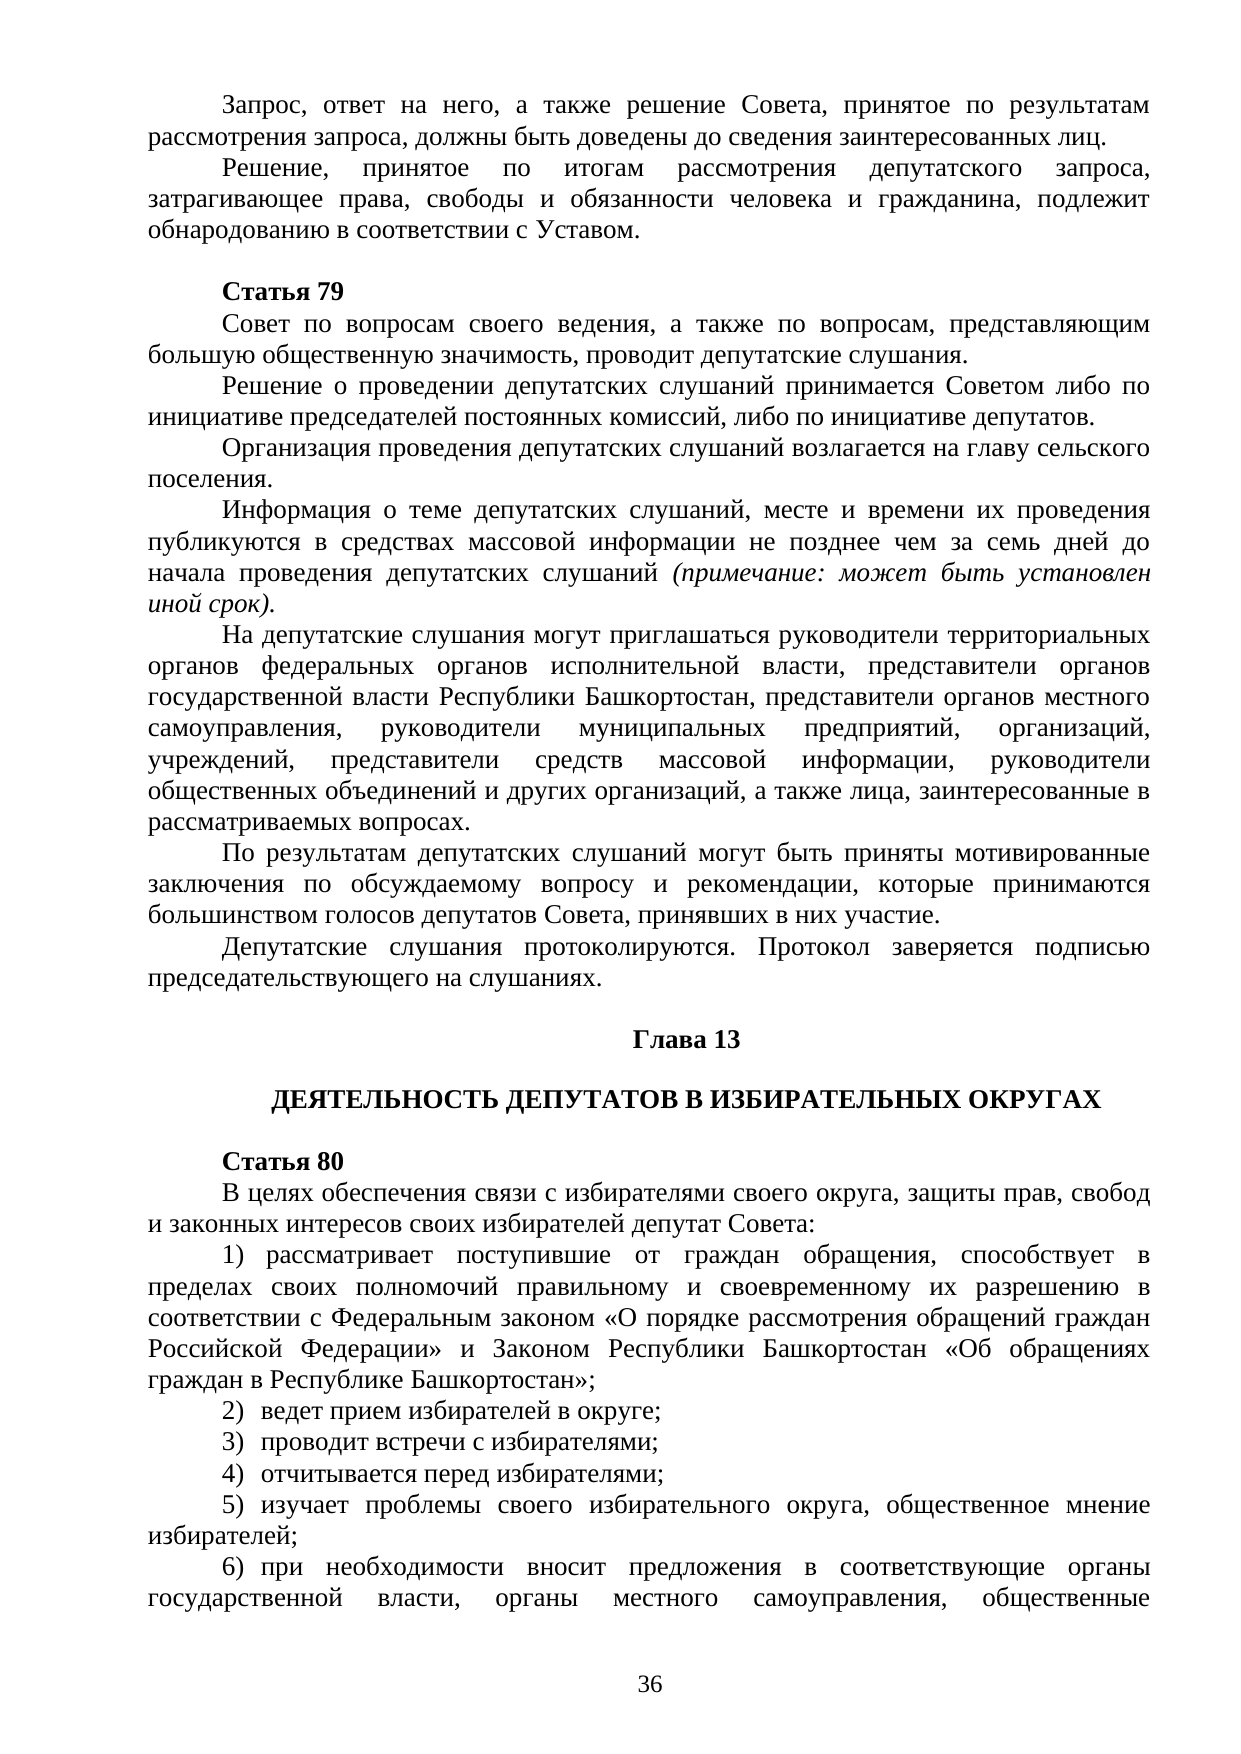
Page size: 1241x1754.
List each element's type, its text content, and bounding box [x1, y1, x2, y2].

text 1) рассматривает поступившие от граждан обращения, способствует в пределах своих полномочий правильному и своевременному их разрешению в соответствии с Федеральным законом «О порядке рассмотрения обращений граждан Российской Федерации» и Законом Республики Башкортостан «Об обращениях граждан в Республике Башкортостан»; [148, 1239, 1152, 1394]
text Информация о теме депутатских слушаний, месте и времени их проведения публикуются в средствах массовой информации не позднее чем за семь дней до начала проведения депутатских слушаний (примечание: может быть установлен иной срок). [148, 493, 1152, 618]
text Статья 80 [148, 1145, 1152, 1176]
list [148, 1550, 1152, 1612]
text Совет по вопросам своего ведения, а также по вопросам, представляющим большую общественную значимость, проводит депутатские слушания. [148, 307, 1152, 369]
text Организация проведения депутатских слушаний возлагается на главу сельского поселения. [148, 431, 1152, 493]
text Решение, принятое по итогам рассмотрения депутатского запроса, затрагивающее права, свободы и обязанности человека и гражданина, подлежит обнародованию в соответствии с Уставом. [148, 151, 1152, 244]
text На депутатские слушания могут приглашаться руководители территориальных органов федеральных органов исполнительной власти, представители органов государственной власти Республики Башкортостан, представители органов местного самоуправления, руководители муниципальных предприятий, организаций, учреждений, представители средств массовой информации, руководители общественных объединений и других организаций, а также лица, заинтересованные в рассматриваемых вопросах. [148, 618, 1152, 836]
text Статья 79 [148, 276, 1152, 307]
list проводит встречи с избирателями; [148, 1426, 1152, 1457]
text ДЕЯТЕЛЬНОСТЬ ДЕПУТАТОВ В ИЗБИРАТЕЛЬНЫХ ОКРУГАХ [148, 1083, 1152, 1114]
text По результатам депутатских слушаний могут быть приняты мотивированные заключения по обсуждаемому вопросу и рекомендации, которые принимаются большинством голосов депутатов Совета, принявших в них участие. [148, 836, 1152, 929]
list изучает проблемы своего избирательного округа, общественное мнение избирателей; [148, 1488, 1152, 1550]
subtitle Глава 13 [148, 1023, 1152, 1054]
text В целях обеспечения связи с избирателями своего округа, защиты прав, свобод и законных интересов своих избирателей депутат Совета: [148, 1176, 1152, 1239]
list ведет прием избирателей в округе; [148, 1394, 1152, 1426]
text Запрос, ответ на него, а также решение Совета, принятое по результатам рассмотрения запроса, должны быть доведены до сведения заинтересованных лиц. [148, 89, 1152, 151]
text Решение о проведении депутатских слушаний принимается Советом либо по инициативе председателей постоянных комиссий, либо по инициативе депутатов. [148, 369, 1152, 431]
text Депутатские слушания протоколируются. Протокол заверяется подписью председательствующего на слушаниях. [148, 929, 1152, 992]
list отчитывается перед избирателями; [148, 1457, 1152, 1488]
